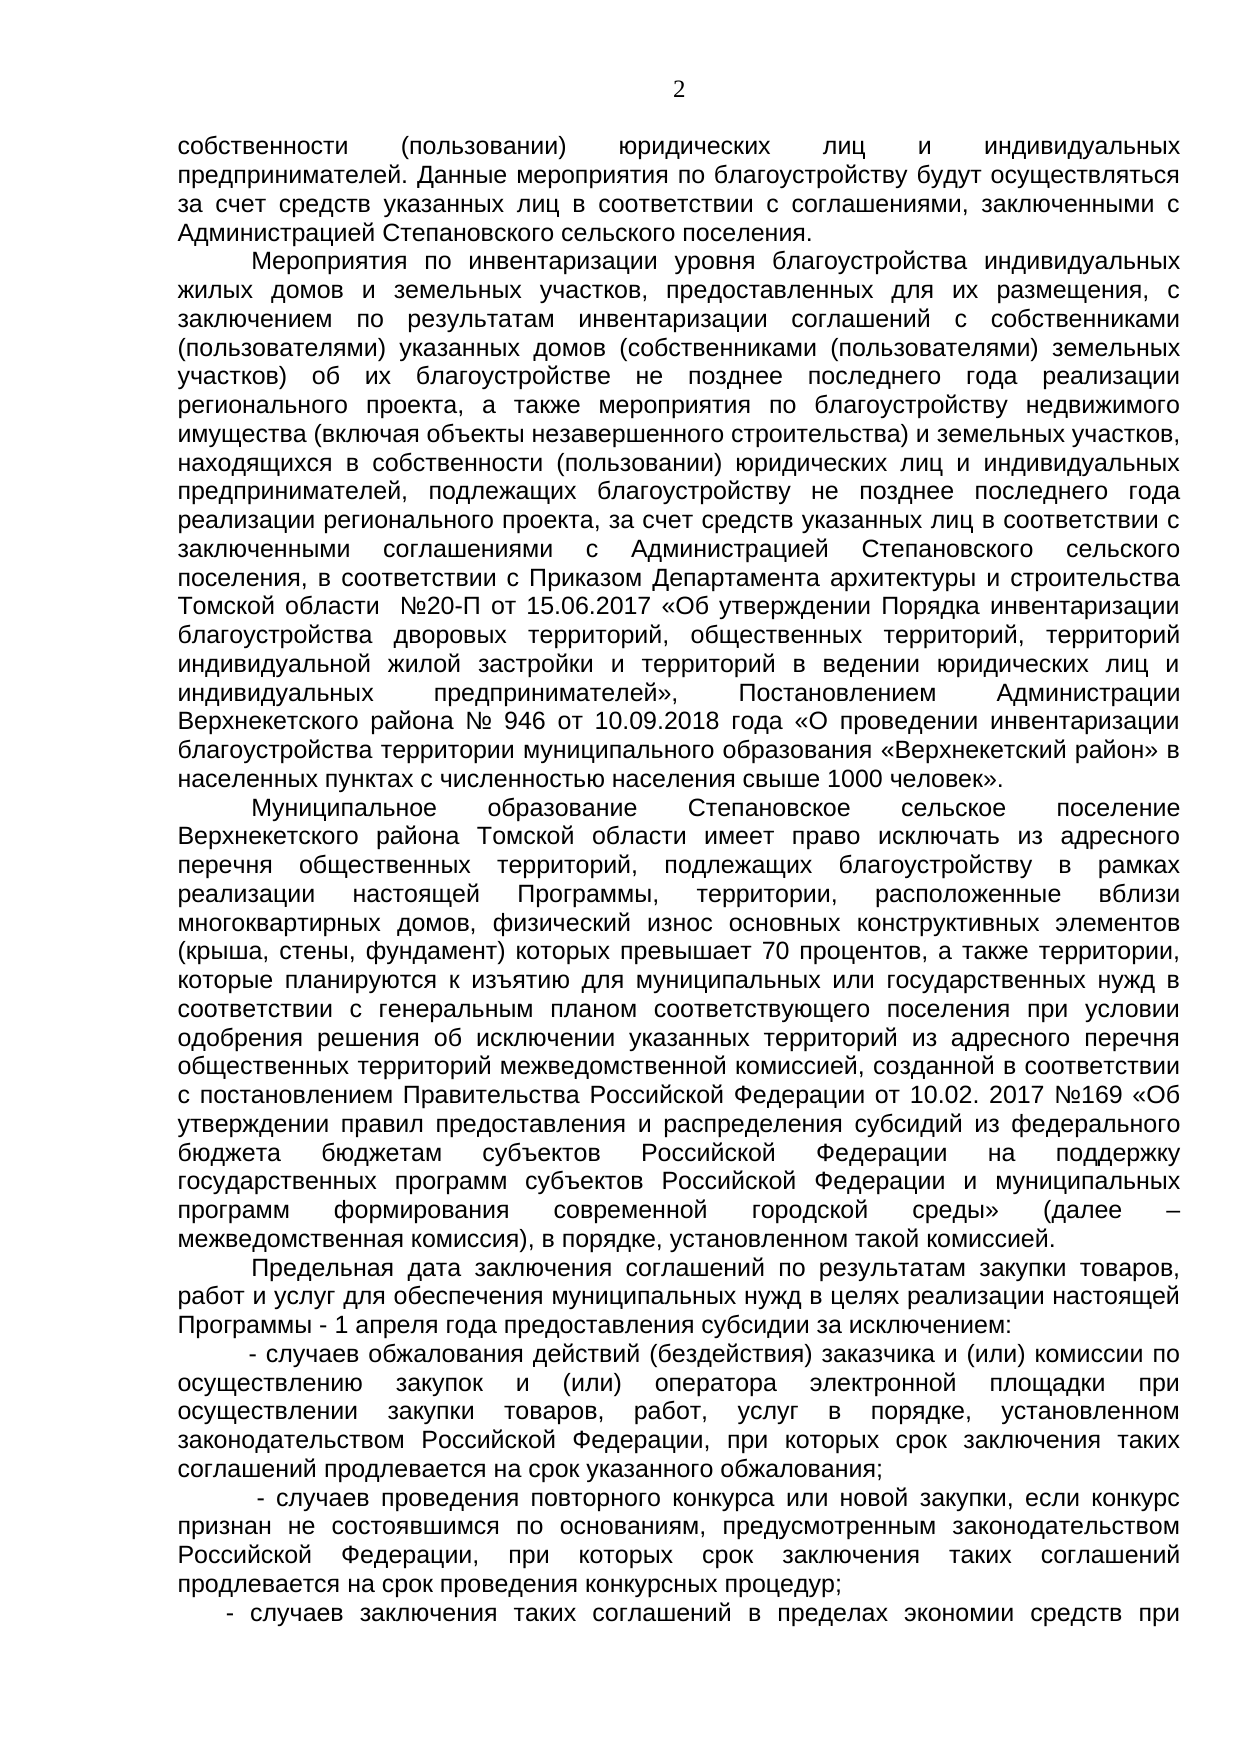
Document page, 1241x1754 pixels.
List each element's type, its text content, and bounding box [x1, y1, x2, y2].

text - случаев обжалования действий (бездействия) заказчика и (или) комиссии по осуществлению закупок и (или) оператора электронной площадки при осуществлении закупки товаров, работ, услуг в порядке, установленном законодательством Российской Федерации, при которых срок заключения таких соглашений продлевается на срок указанного обжалования; [177, 1339, 1181, 1483]
text - случаев проведения повторного конкурса или новой закупки, если конкурс признан не состоявшимся по основаниям, предусмотренным законодательством Российской Федерации, при которых срок заключения таких соглашений продлевается на срок проведения конкурсных процедур; [177, 1483, 1181, 1598]
text Муниципальное образование Степановское сельское поселение Верхнекетского района Томской области имеет право исключать из адресного перечня общественных территорий, подлежащих благоустройству в рамках реализации настоящей Программы, территории, расположенные вблизи многоквартирных домов, физический износ основных конструктивных элементов (крыша, стены, фундамент) которых превышает 70 процентов, а также территории, которые планируются к изъятию для муниципальных или государственных нужд в соответствии с генеральным планом соответствующего поселения при условии одобрения решения об исключении указанных территорий из адресного перечня общественных территорий межведомственной комиссией, созданной в соответствии с постановлением Правительства Российской Федерации от 10.02. 2017 №169 «Об утверждении правил предоставления и распределения субсидий из федерального бюджета бюджетам субъектов Российской Федерации на поддержку государственных программ субъектов Российской Федерации и муниципальных программ формирования современной городской среды» (далее – межведомственная комиссия), в порядке, установленном такой комиссией. [177, 793, 1181, 1253]
text Предельная дата заключения соглашений по результатам закупки товаров, работ и услуг для обеспечения муниципальных нужд в целях реализации настоящей Программы - 1 апреля года предоставления субсидии за исключением: [177, 1253, 1181, 1339]
text Мероприятия по инвентаризации уровня благоустройства индивидуальных жилых домов и земельных участков, предоставленных для их размещения, с заключением по результатам инвентаризации соглашений с собственниками (пользователями) указанных домов (собственниками (пользователями) земельных участков) об их благоустройстве не позднее последнего года реализации регионального проекта, а также мероприятия по благоустройству недвижимого имущества (включая объекты незавершенного строительства) и земельных участков, находящихся в собственности (пользовании) юридических лиц и индивидуальных предпринимателей, подлежащих благоустройству не позднее последнего года реализации регионального проекта, за счет средств указанных лиц в соответствии с заключенными соглашениями с Администрацией Степановского сельского поселения, в соответствии с Приказом Департамента архитектуры и строительства Томской области №20-П от 15.06.2017 «Об утверждении Порядка инвентаризации благоустройства дворовых территорий, общественных территорий, территорий индивидуальной жилой застройки и территорий в ведении юридических лиц и индивидуальных предпринимателей», Постановлением Администрации Верхнекетского района № 946 от 10.09.2018 года «О проведении инвентаризации благоустройства территории муниципального образования «Верхнекетский район» в населенных пунктах с численностью населения свыше 1000 человек». [177, 246, 1181, 793]
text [177, 131, 1181, 246]
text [177, 1598, 1181, 1626]
